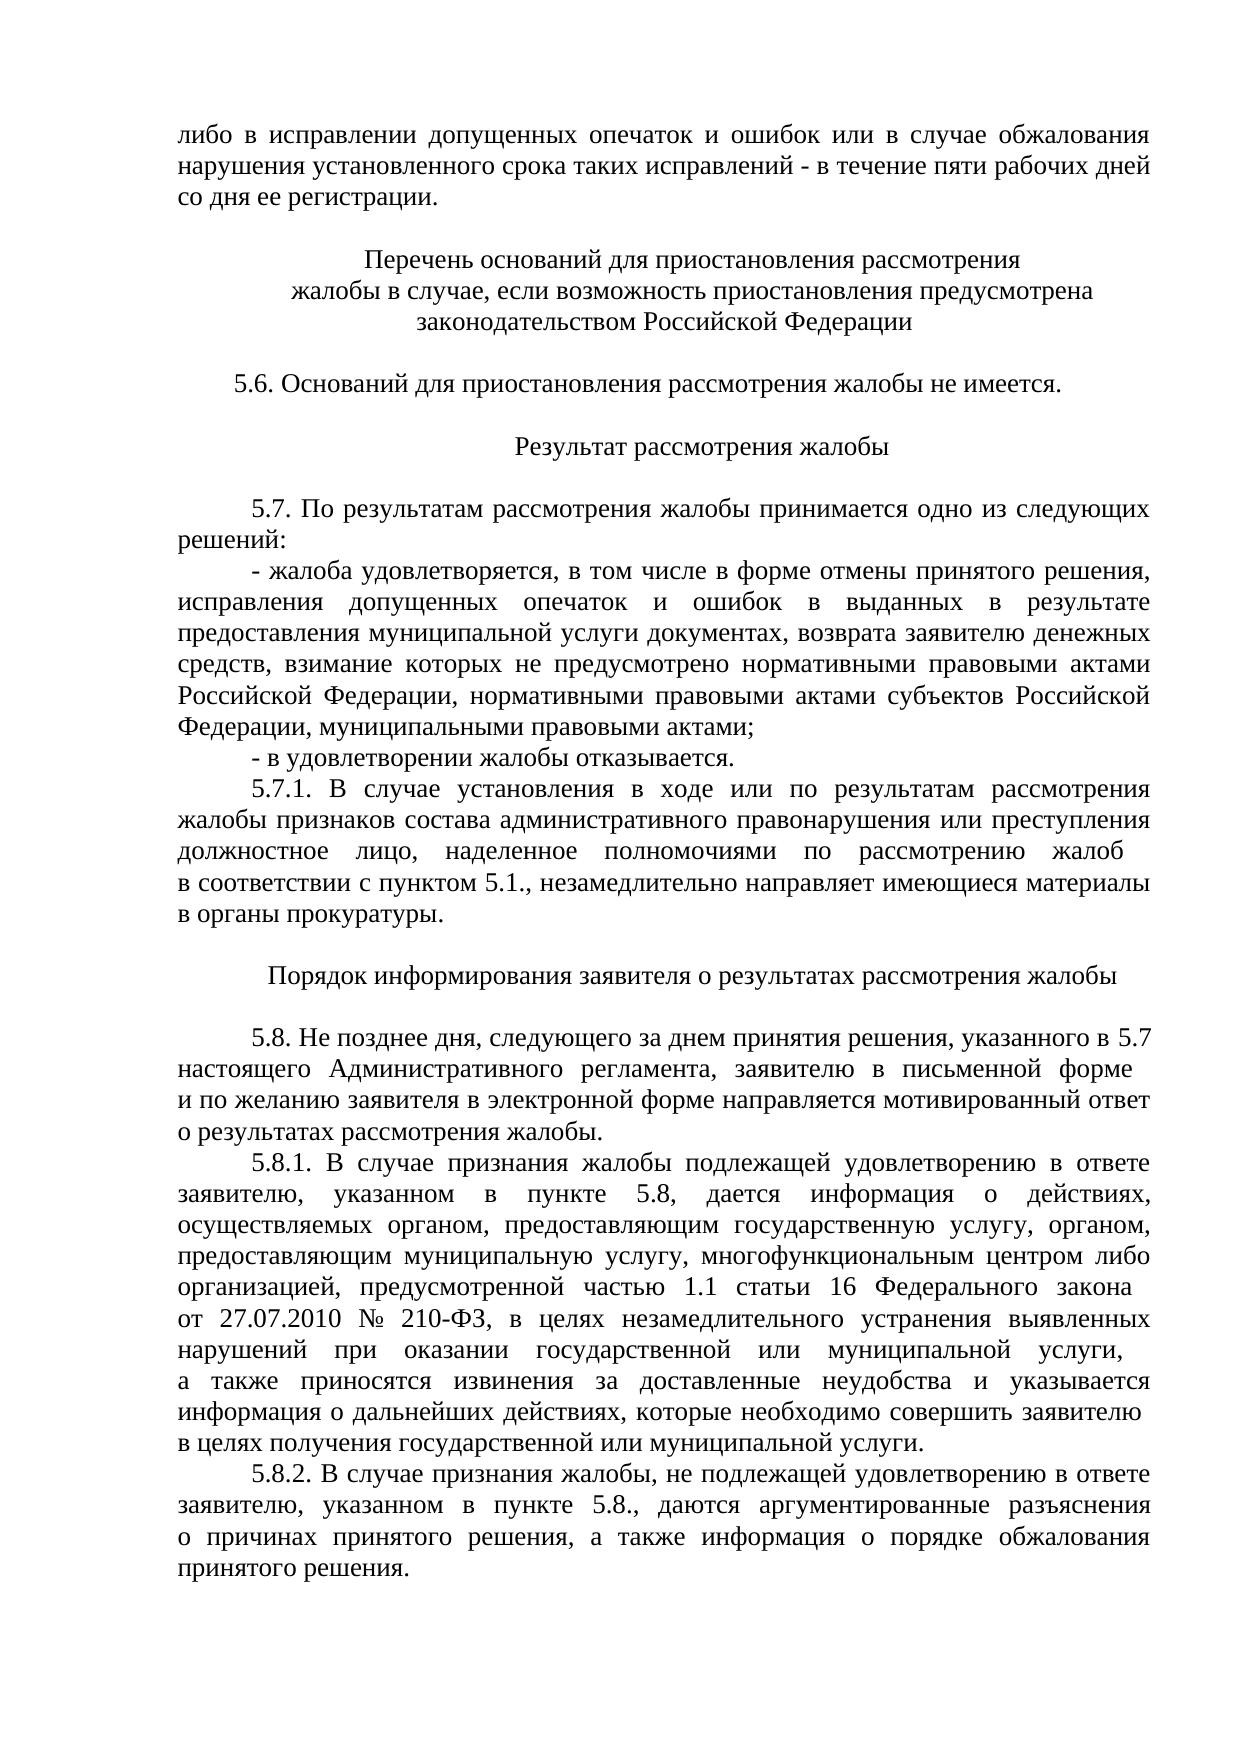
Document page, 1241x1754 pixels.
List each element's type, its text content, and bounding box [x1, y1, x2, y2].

text 5.7. По результатам рассмотрения жалобы принимается одно из следующих решений: [177, 492, 1152, 554]
text Порядок информирования заявителя о результатах рассмотрения жалобы [177, 959, 1152, 990]
text - в удовлетворении жалобы отказывается. [177, 741, 1152, 772]
text 5.7.1. В случае установления в ходе или по результатам рассмотрения жалобы признаков состава административного правонарушения или преступления должностное лицо, наделенное полномочиями по рассмотрению жалоб в соответствии с пунктом 5.1., незамедлительно направляет имеющиеся материалы в органы прокуратуры. [177, 772, 1152, 928]
text жалобы в случае, если возможность приостановления предусмотрена законодательством Российской Федерации [177, 274, 1152, 336]
text Перечень оснований для приостановления рассмотрения [177, 243, 1152, 274]
text 5.8.2. В случае признания жалобы, не подлежащей удовлетворению в ответе заявителю, указанном в пункте 5.8., даются аргументированные разъяснения о причинах принятого решения, а также информация о порядке обжалования принятого решения. [177, 1457, 1152, 1582]
text Результат рассмотрения жалобы [177, 429, 1152, 461]
text 5.8.1. В случае признания жалобы подлежащей удовлетворению в ответе заявителю, указанном в пункте 5.8, дается информация о действиях, осуществляемых органом, предоставляющим государственную услугу, органом, предоставляющим муниципальную услугу, многофункциональным центром либо организацией, предусмотренной частью 1.1 статьи 16 Федерального закона от 27.07.2010 № 210-ФЗ, в целях незамедлительного устранения выявленных нарушений при оказании государственной или муниципальной услуги, а также приносятся извинения за доставленные неудобства и указывается информация о дальнейших действиях, которые необходимо совершить заявителю в целях получения государственной или муниципальной услуги. [177, 1146, 1152, 1457]
text 5.6. Оснований для приостановления рассмотрения жалобы не имеется. [177, 367, 1152, 398]
text 5.8. Не позднее дня, следующего за днем принятия решения, указанного в 5.7 настоящего Административного регламента, заявителю в письменной форме и по желанию заявителя в электронной форме направляется мотивированный ответ о результатах рассмотрения жалобы. [177, 1021, 1152, 1146]
text - жалоба удовлетворяется, в том числе в форме отмены принятого решения, исправления допущенных опечаток и ошибок в выданных в результате предоставления муниципальной услуги документах, возврата заявителю денежных средств, взимание которых не предусмотрено нормативными правовыми актами Российской Федерации, нормативными правовыми актами субъектов Российской Федерации, муниципальными правовыми актами; [177, 554, 1152, 741]
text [177, 118, 1152, 212]
